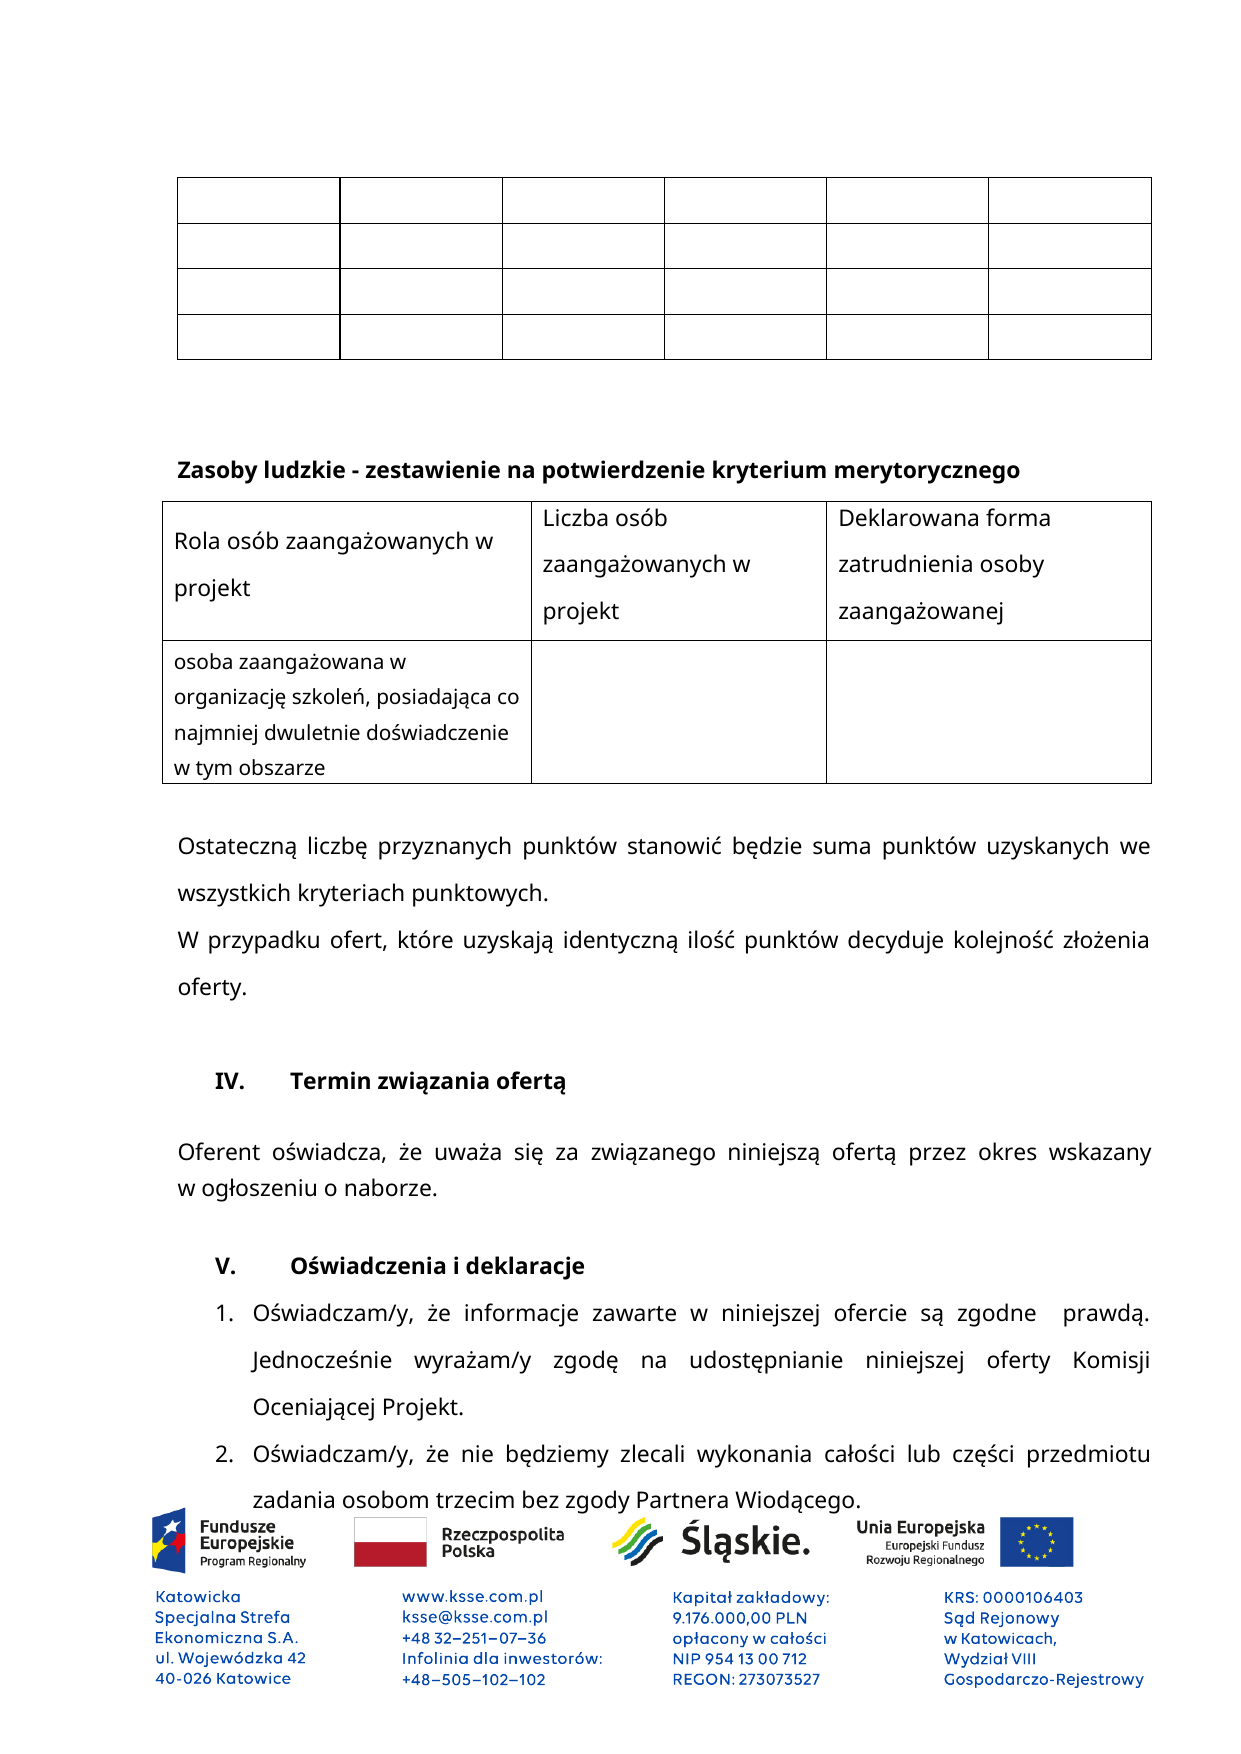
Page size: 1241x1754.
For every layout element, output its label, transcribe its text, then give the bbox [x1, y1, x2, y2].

text Oferent oświadcza, że uważa się za związanego niniejszą ofertą przez okres wskazany w ogłoszeniu o naborze. [177, 1132, 1152, 1203]
table_header Rola osób zaangażowanych w projekt [163, 502, 531, 640]
list Oświadczenia i deklaracje [215, 1250, 1152, 1281]
table_cell [665, 269, 826, 313]
table_cell [341, 315, 502, 359]
table_cell [827, 269, 988, 313]
text W przypadku ofert, które uzyskają identyczną ilość punktów decyduje kolejność złożenia oferty. [177, 924, 1152, 1002]
list Termin związania ofertą [215, 1065, 1152, 1096]
table_cell [827, 224, 988, 268]
table_cell [178, 178, 339, 223]
table_cell [532, 641, 826, 782]
table_cell [989, 315, 1151, 359]
table_cell [665, 315, 826, 359]
table_header Deklarowana forma zatrudnienia osoby zaangażowanej [827, 502, 1151, 640]
table_cell [665, 224, 826, 268]
text Ostateczną liczbę przyznanych punktów stanowić będzie suma punktów uzyskanych we wszystkich kryteriach punktowych. [177, 830, 1152, 908]
list Oświadczam/y, że nie będziemy zlecali wykonania całości lub części przedmiotu zadania osobom trzecim bez zgody Partnera Wiodącego. [215, 1438, 1152, 1516]
table_cell [989, 224, 1151, 268]
table_cell [827, 178, 988, 223]
table_cell [341, 178, 502, 223]
text Zasoby ludzkie - zestawienie na potwierdzenie kryterium merytorycznego [177, 454, 1152, 485]
table_cell [341, 224, 502, 268]
table_cell [827, 315, 988, 359]
list Oświadczam/y, że informacje zawarte w niniejszej ofercie są zgodne prawdą. Jednocześnie wyrażam/y zgodę na udostępnianie niniejszej oferty Komisji Oceniającej Projekt. [215, 1297, 1152, 1422]
table_cell [178, 269, 339, 313]
table_cell [989, 178, 1151, 223]
table_cell [503, 178, 664, 223]
table_cell [827, 641, 1151, 782]
table_cell [341, 269, 502, 313]
table_cell osoba zaangażowana w organizację szkoleń, posiadająca co najmniej dwuletnie doświadczenie w tym obszarze [163, 641, 531, 782]
table_cell [503, 269, 664, 313]
table_cell [989, 269, 1151, 313]
table_cell [503, 315, 664, 359]
table_header Liczba osób zaangażowanych w projekt [532, 502, 826, 640]
table_cell [503, 224, 664, 268]
picture [136, 1491, 1237, 1754]
table_cell [178, 315, 339, 359]
table_cell [178, 224, 339, 268]
table_cell [665, 178, 826, 223]
